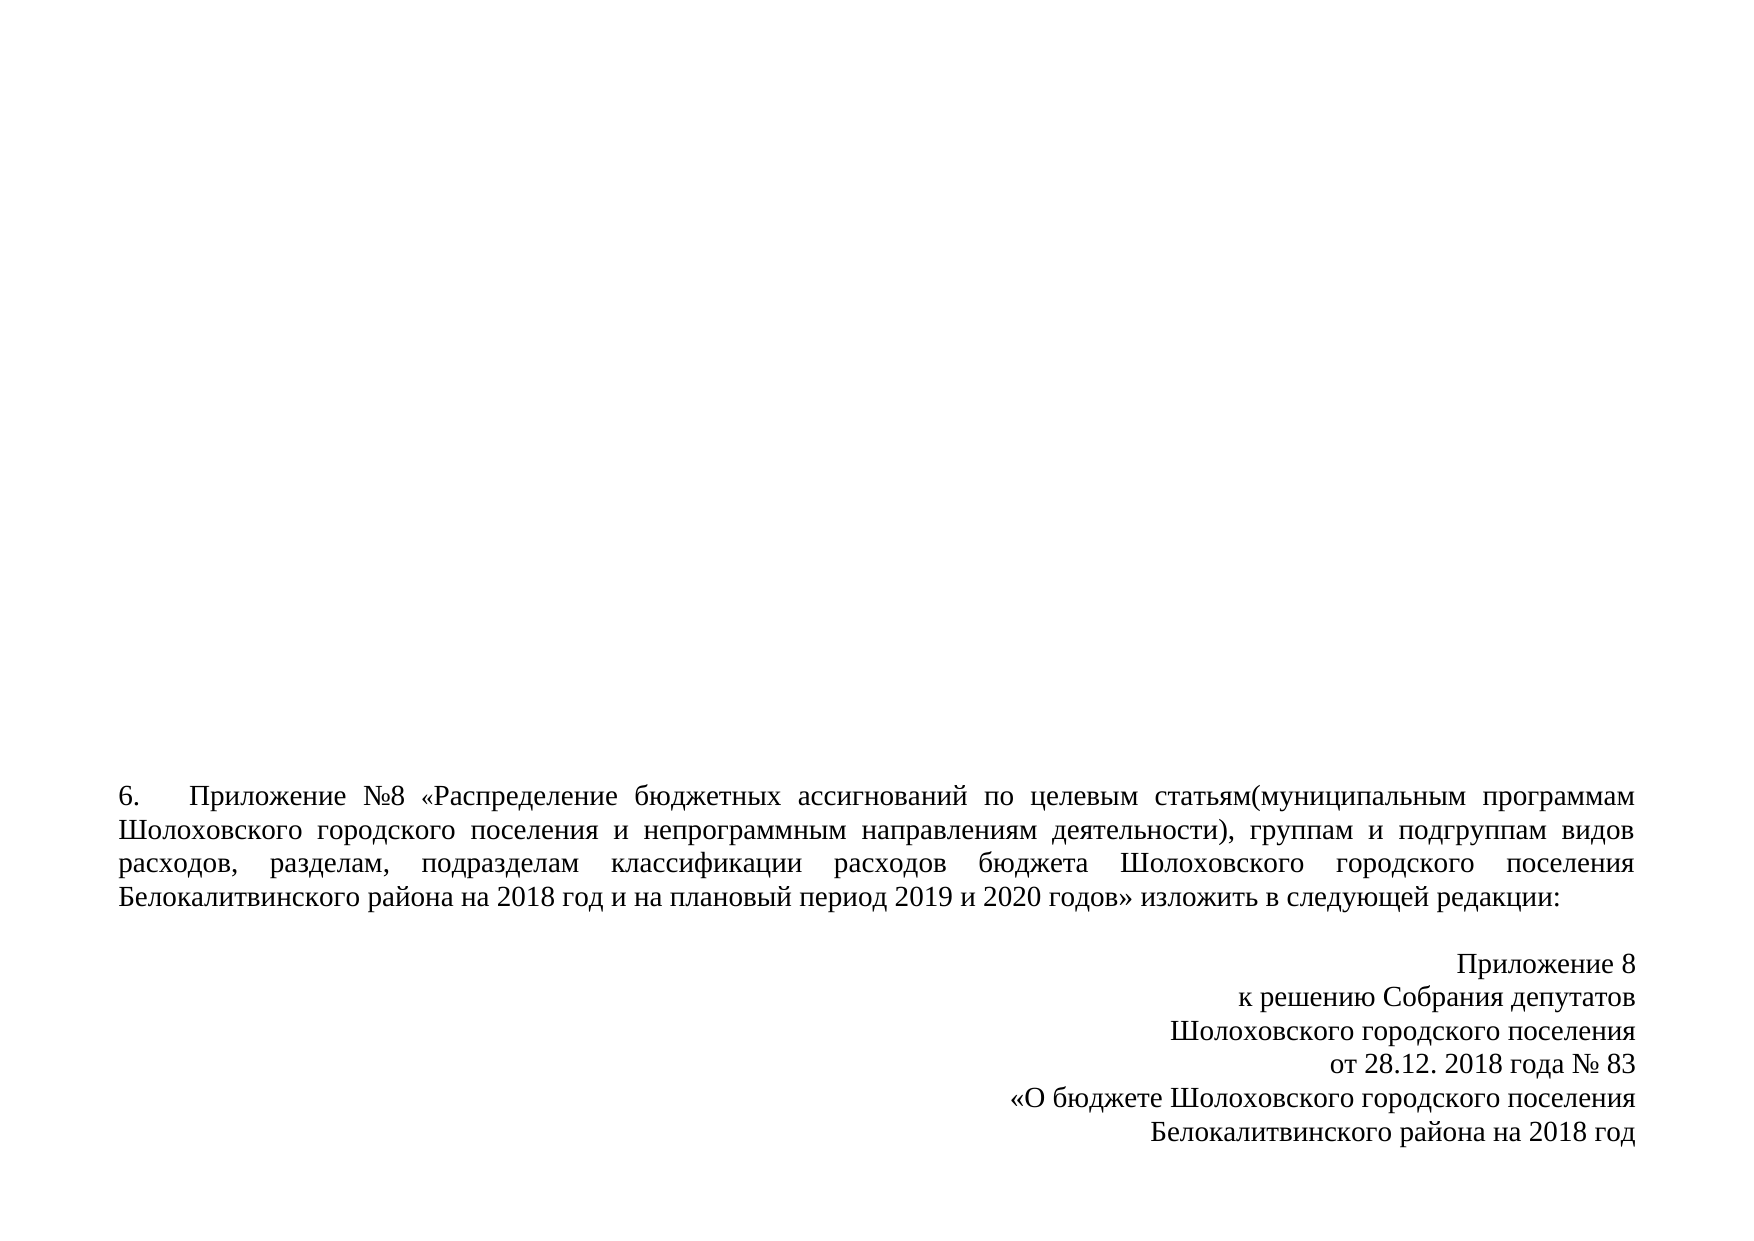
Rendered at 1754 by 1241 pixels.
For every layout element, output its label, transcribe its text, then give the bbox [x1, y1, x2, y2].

text Приложение 8 [118, 946, 1636, 979]
text 6. Приложение №8 «Распределение бюджетных ассигнований по целевым статьям(муниципальным программам Шолоховского городского поселения и непрограммным направлениям деятельности), группам и подгруппам видов расходов, разделам, подразделам классификации расходов бюджета Шолоховского городского поселения Белокалитвинского района на 2018 год и на плановый период 2019 и 2020 годов» изложить в следующей редакции: [118, 778, 1636, 912]
text к решению Собрания депутатов [118, 979, 1636, 1013]
text «О бюджете Шолоховского городского поселения [118, 1080, 1636, 1114]
text от 28.12. 2018 года № 83 [118, 1047, 1636, 1080]
text Белокалитвинского района на 2018 год [118, 1114, 1636, 1147]
text Шолоховского городского поселения [118, 1013, 1636, 1047]
